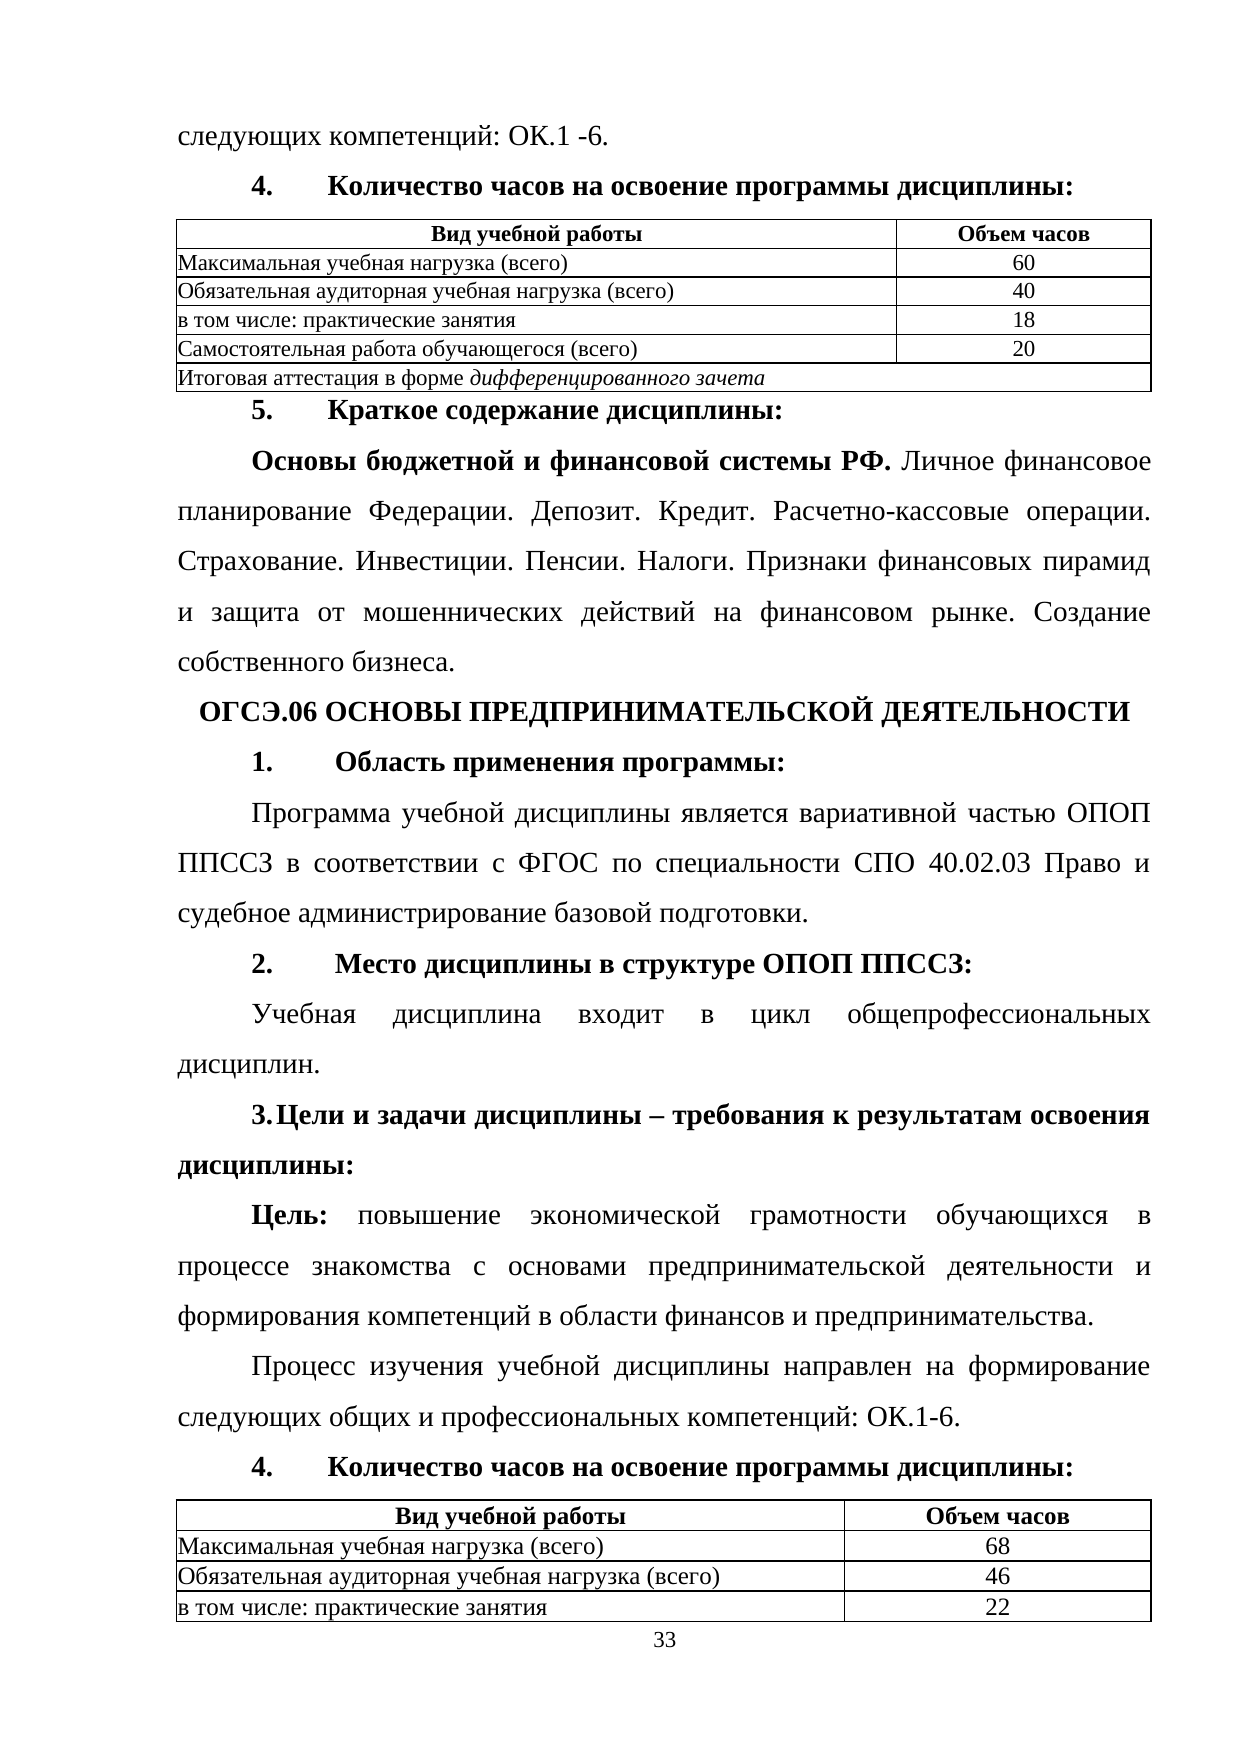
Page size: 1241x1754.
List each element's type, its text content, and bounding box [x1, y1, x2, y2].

text Программа учебной дисциплины является вариативной частью ОПОП ППССЗ в соответствии с ФГОС по специальности СПО 40.02.03 Право и судебное администрирование базовой подготовки. [177, 795, 1152, 929]
subtitle ОГСЭ.06 ОСНОВЫ ПРЕДПРИНИМАТЕЛЬСКОЙ ДЕЯТЕЛЬНОСТИ [177, 694, 1152, 728]
subtitle Место дисциплины в структуре ОПОП ППССЗ: [177, 946, 1152, 979]
subtitle Основы бюджетной и финансовой системы РФ. Личное финансовое планирование Федерации. Депозит. Кредит. Расчетно-кассовые операции. Страхование. Инвестиции. Пенсии. Налоги. Признаки финансовых пирамид и защита от мошеннических действий на финансовом рынке. Создание собственного бизнеса. [177, 443, 1152, 677]
table_cell Максимальная учебная нагрузка (всего) [177, 1531, 844, 1560]
text Процесс изучения учебной дисциплины направлен на формирование следующих общих и профессиональных компетенций: ОК.1-6. [177, 1348, 1152, 1432]
table_cell 40 [897, 278, 1150, 305]
subtitle Количество часов на освоение программы дисциплины: [177, 1449, 1152, 1482]
table_cell Итоговая аттестация в форме дифференцированного зачета [177, 364, 1150, 391]
subtitle Количество часов на освоение программы дисциплины: [177, 168, 1152, 202]
table_cell 22 [845, 1592, 1150, 1621]
list Краткое содержание дисциплины: [177, 392, 1152, 426]
table_cell 46 [845, 1562, 1150, 1590]
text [177, 118, 1152, 152]
table_cell 60 [897, 249, 1150, 276]
table_header Объем часов [897, 220, 1150, 247]
table_cell 68 [845, 1531, 1150, 1560]
subtitle Цели и задачи дисциплины – требования к результатам освоения дисциплины: [177, 1097, 1152, 1181]
table_cell в том числе: практические занятия [177, 306, 896, 333]
table_cell Обязательная аудиторная учебная нагрузка (всего) [177, 278, 896, 305]
table_header Объем часов [845, 1501, 1150, 1529]
table_cell Обязательная аудиторная учебная нагрузка (всего) [177, 1562, 844, 1590]
table_cell в том числе: практические занятия [177, 1592, 844, 1621]
table_cell 20 [897, 335, 1150, 362]
table_cell 18 [897, 306, 1150, 333]
table_header Вид учебной работы [177, 220, 896, 247]
table_cell Максимальная учебная нагрузка (всего) [177, 249, 896, 276]
list Область применения программы: [177, 744, 1152, 778]
text Цель: повышение экономической грамотности обучающихся в процессе знакомства с основами предпринимательской деятельности и формирования компетенций в области финансов и предпринимательства. [177, 1197, 1152, 1332]
table_cell Самостоятельная работа обучающегося (всего) [177, 335, 896, 362]
text Учебная дисциплина входит в цикл общепрофессиональных дисциплин. [177, 996, 1152, 1080]
table_header Вид учебной работы [177, 1501, 844, 1529]
